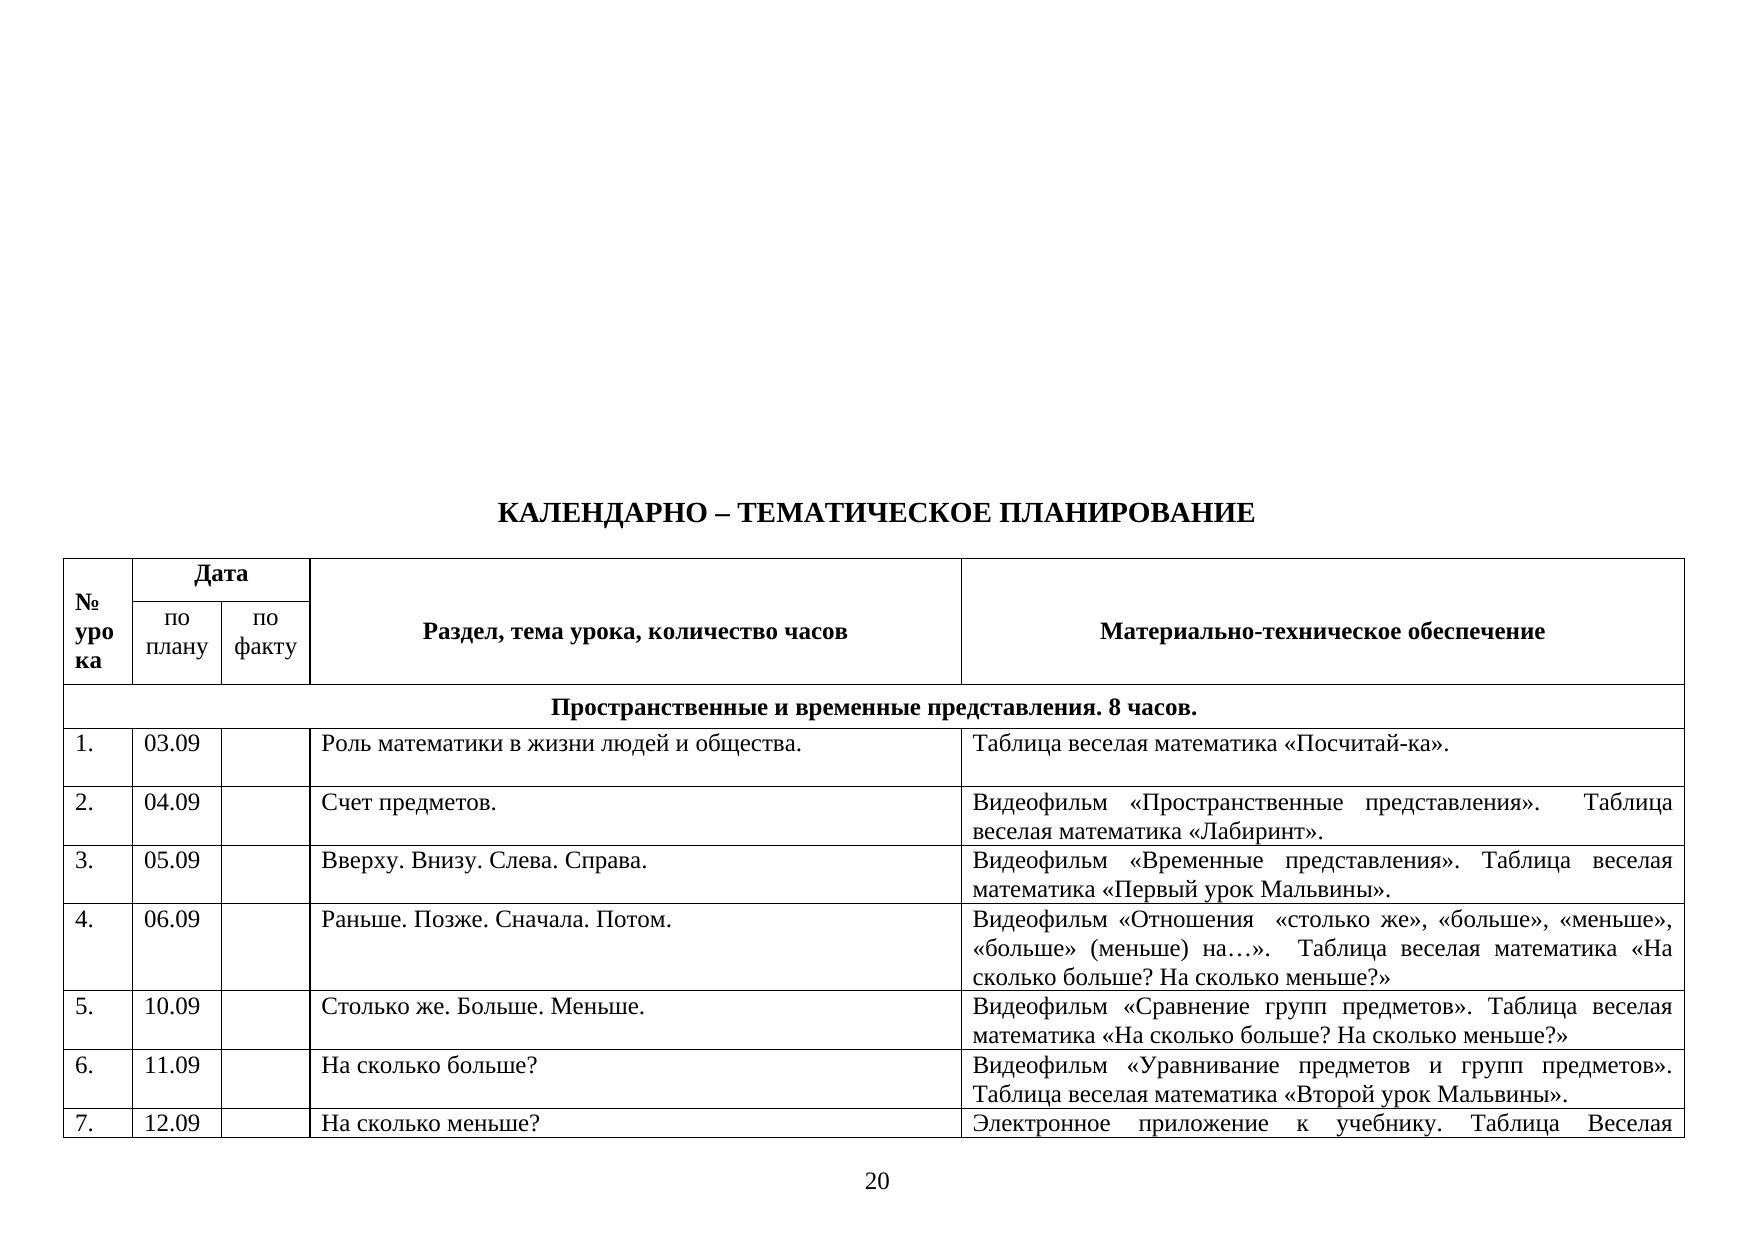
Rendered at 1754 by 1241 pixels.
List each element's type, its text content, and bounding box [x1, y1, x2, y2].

table_header № урока [64, 559, 132, 684]
table_cell по факту [222, 602, 309, 684]
table_cell Видеофильм «Временные представления». Таблица веселая математика «Первый урок Мальвины». [962, 846, 1684, 903]
table_cell [222, 1050, 309, 1107]
table_cell Видеофильм «Пространственные представления». Таблица веселая математика «Лабиринт». [962, 787, 1684, 844]
table_cell На сколько меньше? [311, 1109, 961, 1137]
table_cell [222, 846, 309, 903]
table_cell Столько же. Больше. Меньше. [311, 991, 961, 1049]
table_cell Видеофильм «Сравнение групп предметов». Таблица веселая математика «На сколько больше? На сколько меньше?» [962, 991, 1684, 1049]
table_cell 10.09 [133, 991, 221, 1049]
table_cell Роль математики в жизни людей и общества. [311, 729, 961, 786]
table_cell Пространственные и временные представления. 8 часов. [64, 685, 1684, 727]
table_cell [222, 1109, 309, 1137]
table_cell Таблица веселая математика «Посчитай-ка». [962, 729, 1684, 786]
table_cell 06.09 [133, 904, 221, 990]
table_cell Вверху. Внизу. Слева. Справа. [311, 846, 961, 903]
table_cell 1. [64, 729, 132, 786]
table_cell 03.09 [133, 729, 221, 786]
table_header Дата [133, 559, 309, 601]
table_cell 11.09 [133, 1050, 221, 1107]
table_cell Видеофильм «Уравнивание предметов и групп предметов». Таблица веселая математика «Второй урок Мальвины». [962, 1050, 1684, 1107]
table_cell Раньше. Позже. Сначала. Потом. [311, 904, 961, 990]
table_cell Видеофильм «Отношения «столько же», «больше», «меньше», «больше» (меньше) на…». Таблица веселая математика «На сколько больше? На сколько меньше?» [962, 904, 1684, 990]
table_cell 7. [64, 1109, 132, 1137]
table_cell по плану [133, 602, 221, 684]
table_header Материально-техническое обеспечение [962, 559, 1684, 684]
table_cell 4. [64, 904, 132, 990]
table_header Раздел, тема урока, количество часов [311, 559, 961, 684]
table_cell 3. [64, 846, 132, 903]
table_cell На сколько больше? [311, 1050, 961, 1107]
table_cell Счет предметов. [311, 787, 961, 844]
table_cell 5. [64, 991, 132, 1049]
table_cell [222, 991, 309, 1049]
table_cell [222, 904, 309, 990]
table_cell 6. [64, 1050, 132, 1107]
table_cell 04.09 [133, 787, 221, 844]
table_cell 2. [64, 787, 132, 844]
table_cell [222, 729, 309, 786]
table_cell [222, 787, 309, 844]
table_cell 05.09 [133, 846, 221, 903]
table_cell 12.09 [133, 1109, 221, 1137]
text КАЛЕНДАРНО – ТЕМАТИЧЕСКОЕ ПЛАНИРОВАНИЕ [75, 495, 1679, 529]
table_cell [962, 1109, 1684, 1137]
